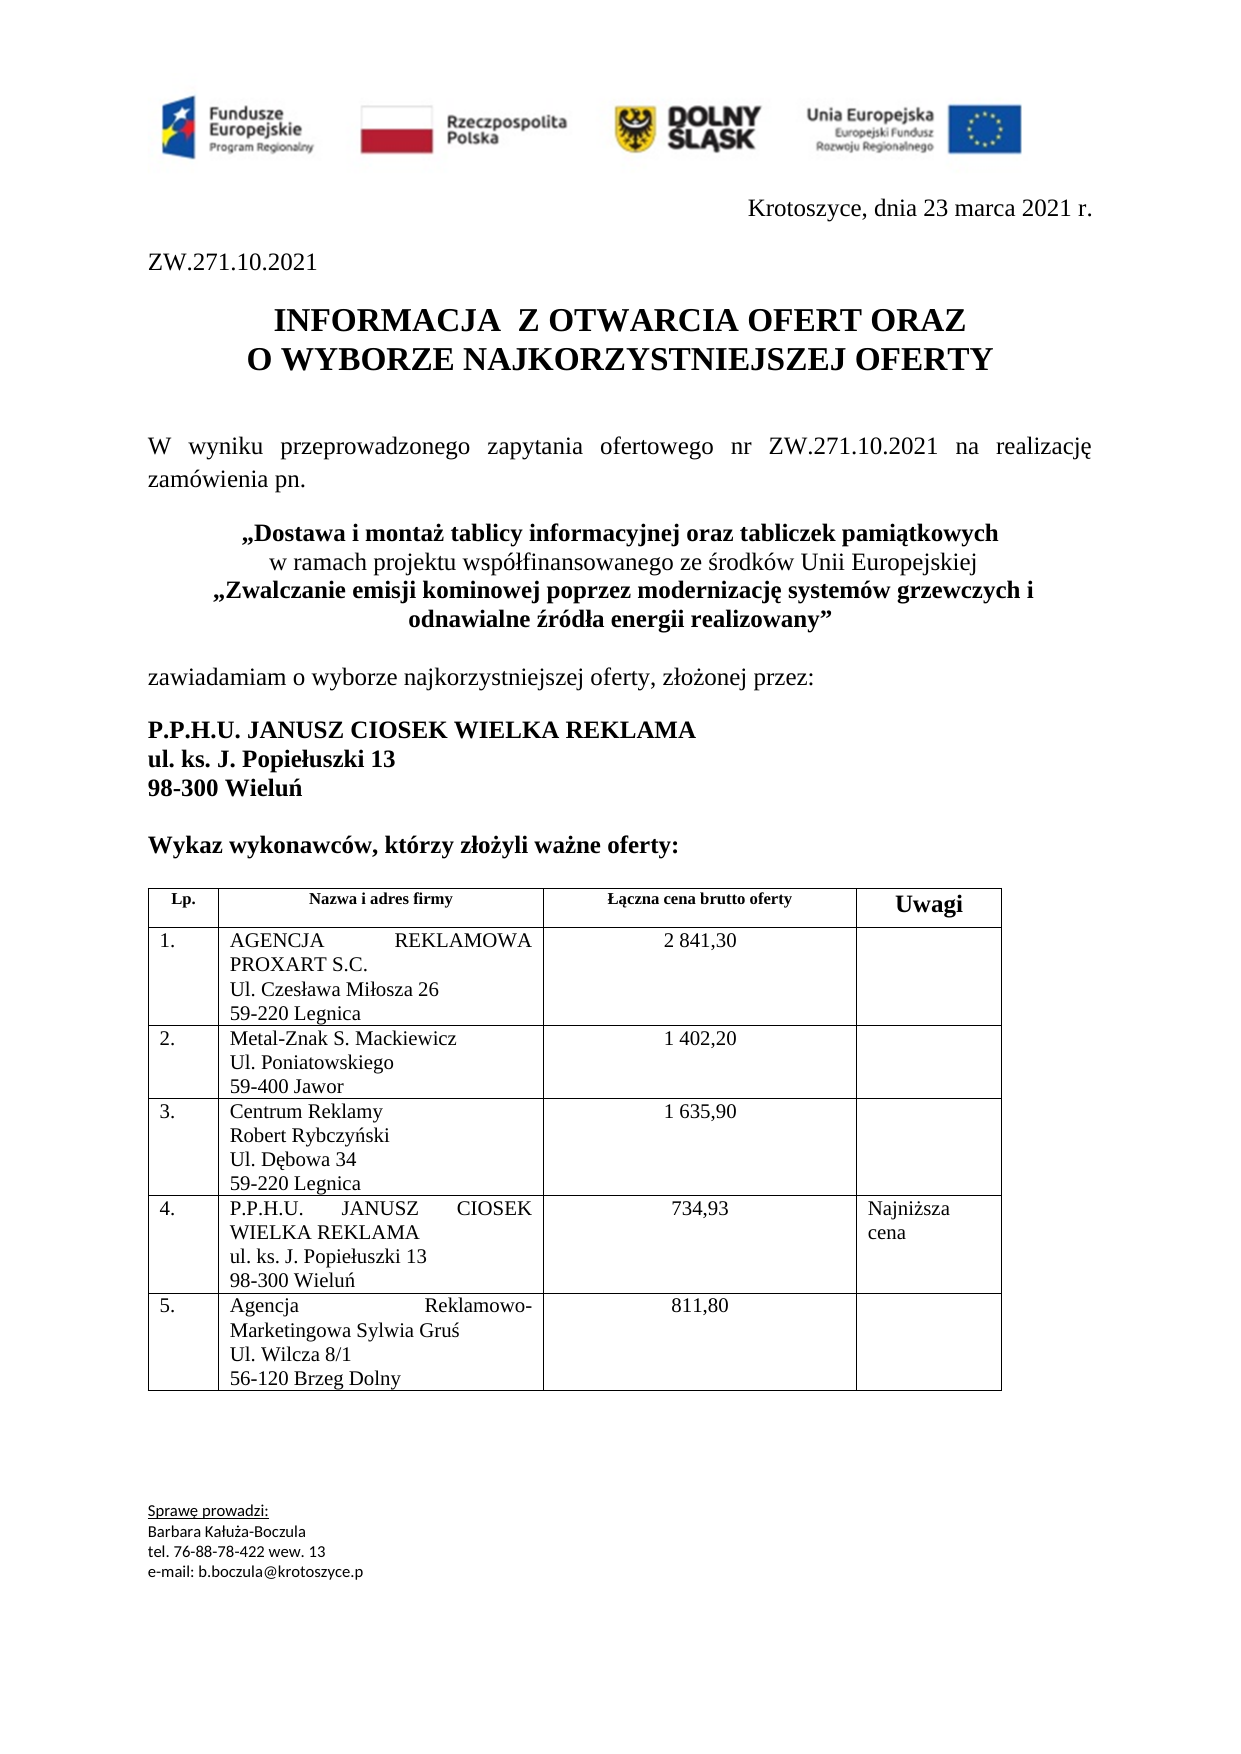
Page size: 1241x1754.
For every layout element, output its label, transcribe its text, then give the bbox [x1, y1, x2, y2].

table_cell 734,93 [544, 1196, 856, 1292]
table_cell Centrum Reklamy Robert Rybczyński Ul. Dębowa 34 59-220 Legnica [219, 1099, 543, 1195]
text zawiadamiam o wyborze najkorzystniejszej oferty, złożonej przez: [148, 662, 1093, 690]
table_cell 4. [149, 1196, 218, 1292]
table_cell Najniższa cena [857, 1196, 1001, 1292]
text Wykaz wykonawców, którzy złożyli ważne oferty: [148, 830, 1093, 859]
text 98-300 Wieluń [148, 773, 1093, 802]
text ZW.271.10.2021 [148, 247, 1093, 275]
text ul. ks. J. Popiełuszki 13 [148, 744, 1093, 773]
table_cell 1 402,20 [544, 1026, 856, 1098]
text W wyniku przeprowadzonego zapytania ofertowego nr ZW.271.10.2021 na realizację zamówienia pn. [148, 431, 1093, 493]
table_cell 1 635,90 [544, 1099, 856, 1195]
table_cell [857, 928, 1001, 1024]
table_cell P.P.H.U. JANUSZ CIOSEK WIELKA REKLAMA ul. ks. J. Popiełuszki 13 98-300 Wieluń [219, 1196, 543, 1292]
table_cell 3. [149, 1099, 218, 1195]
table_cell 811,80 [544, 1294, 856, 1390]
text P.P.H.U. JANUSZ CIOSEK WIELKA REKLAMA [148, 715, 1093, 744]
table_header Lp. [149, 889, 218, 927]
table_cell 2 841,30 [544, 928, 856, 1024]
text O WYBORZE NAJKORZYSTNIEJSZEJ OFERTY [148, 339, 1093, 377]
text INFORMACJA Z OTWARCIA OFERT ORAZ [148, 300, 1093, 339]
table_cell 1. [149, 928, 218, 1024]
table_cell AGENCJA REKLAMOWA PROXART S.C. Ul. Czesława Miłosza 26 59-220 Legnica [219, 928, 543, 1024]
table_header Nazwa i adres firmy [219, 889, 543, 927]
table_cell [857, 1294, 1001, 1390]
table_header Uwagi [857, 889, 1001, 927]
text e-mail: b.boczula@krotoszyce.p [148, 1562, 1093, 1582]
table_cell Metal-Znak S. Mackiewicz Ul. Poniatowskiego 59-400 Jawor [219, 1026, 543, 1098]
text Krotoszyce, dnia 23 marca 2021 r. [148, 193, 1093, 221]
text Sprawę prowadzi: [148, 1501, 1093, 1521]
text „Dostawa i montaż tablicy informacyjnej oraz tabliczek pamiątkowych [148, 518, 1093, 547]
text w ramach projektu współfinansowanego ze środków Unii Europejskiej [148, 547, 1093, 575]
text tel. 76-88-78-422 wew. 13 [148, 1541, 1093, 1562]
table_cell 5. [149, 1294, 218, 1390]
picture [147, 73, 1093, 193]
text „Zwalczanie emisji kominowej poprzez modernizację systemów grzewczych i odnawialne źródła energii realizowany” [148, 575, 1093, 633]
table_cell [857, 1026, 1001, 1098]
table_cell Agencja Reklamowo-Marketingowa Sylwia Gruś Ul. Wilcza 8/1 56-120 Brzeg Dolny [219, 1294, 543, 1390]
table_cell [857, 1099, 1001, 1195]
table_header Łączna cena brutto oferty [544, 889, 856, 927]
text Barbara Kałuża-Boczula [148, 1521, 1093, 1541]
table_cell 2. [149, 1026, 218, 1098]
